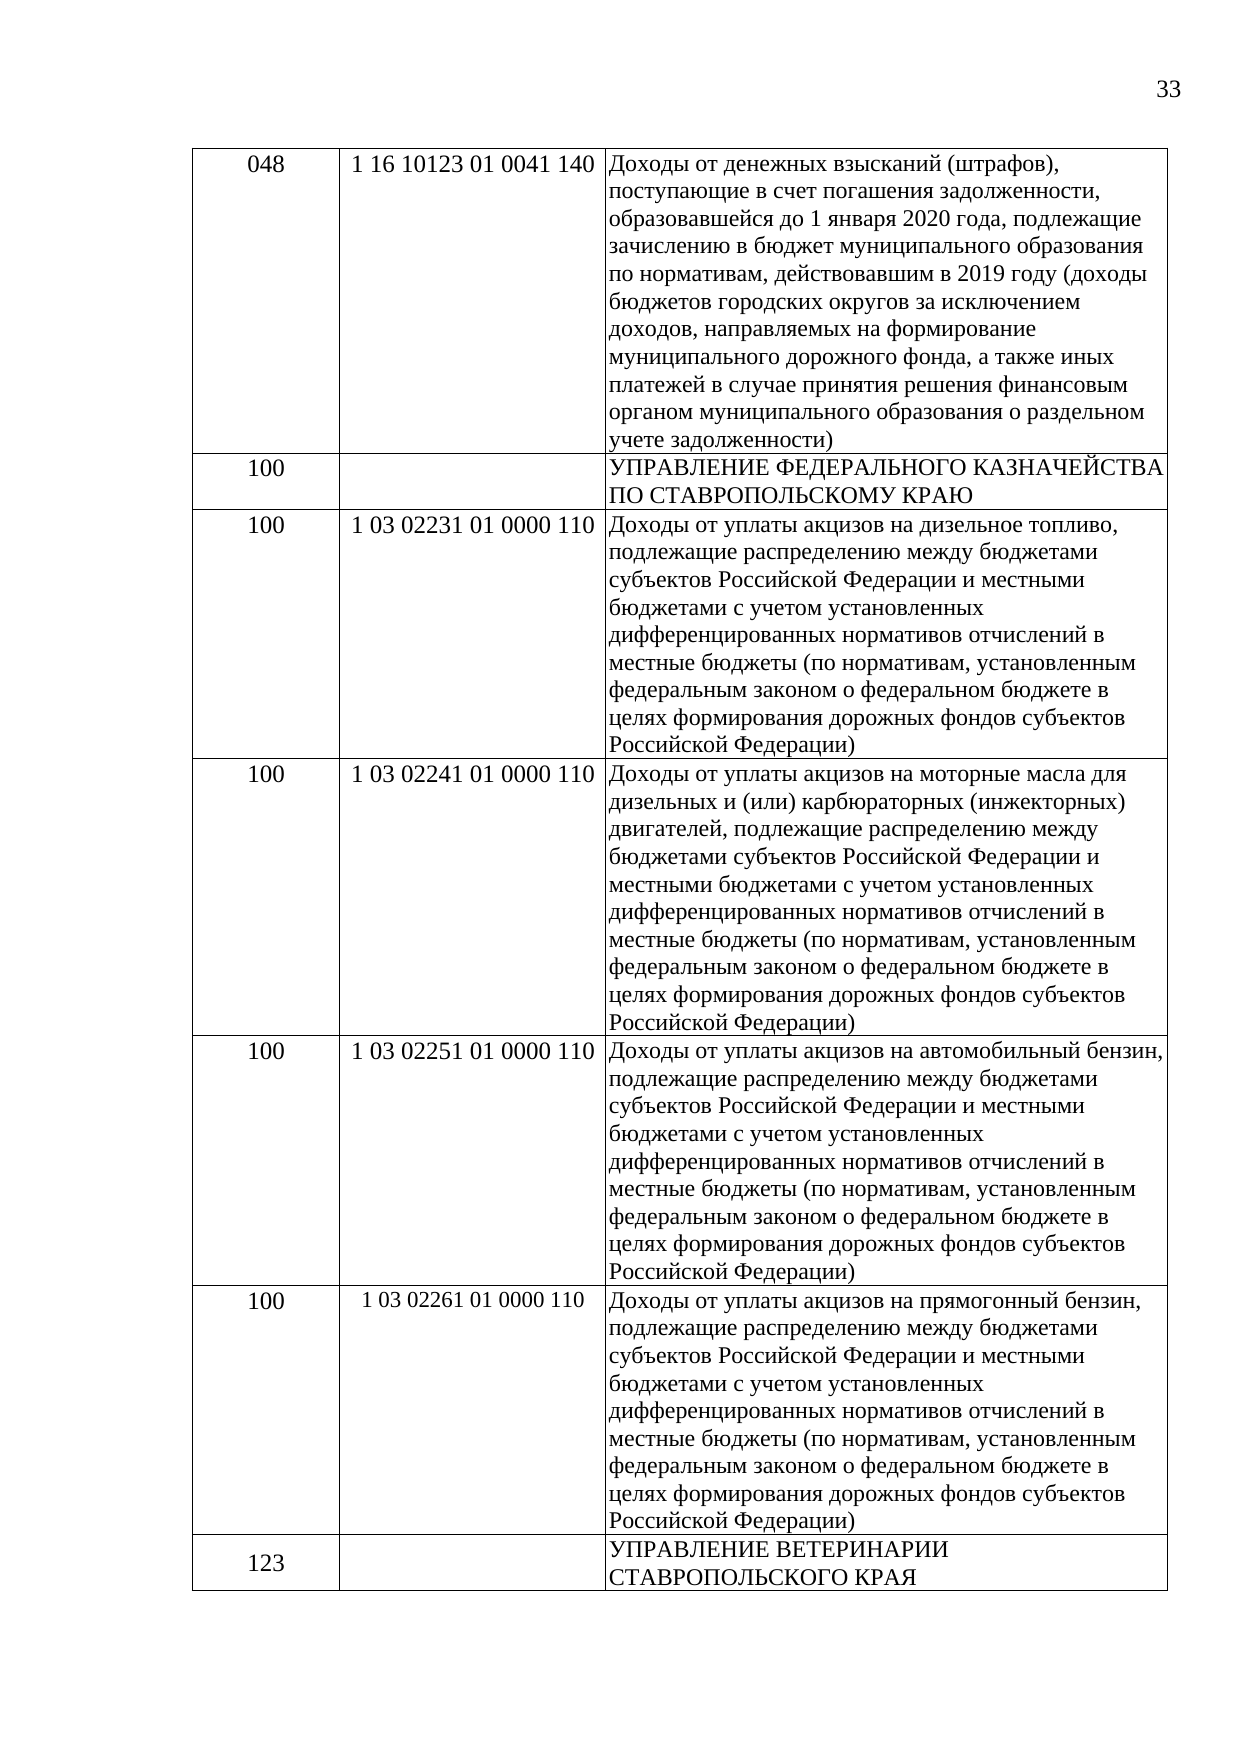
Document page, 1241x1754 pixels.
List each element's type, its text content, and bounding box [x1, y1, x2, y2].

table_cell 100 [193, 1036, 339, 1285]
table_cell Доходы от денежных взысканий (штрафов), поступающие в счет погашения задолженности, образовавшейся до 1 января 2020 года, подлежащие зачислению в бюджет муниципального образования по нормативам, действовавшим в 2019 году (доходы бюджетов городских округов за исключением доходов, направляемых на формирование муниципального дорожного фонда, а также иных платежей в случае принятия решения финансовым органом муниципального образования о раздельном учете задолженности) [606, 149, 1167, 452]
table_cell Доходы от уплаты акцизов на автомобильный бензин, подлежащие распределению между бюджетами субъектов Российской Федерации и местными бюджетами с учетом установленных дифференцированных нормативов отчислений в местные бюджеты (по нормативам, установленным федеральным законом о федеральном бюджете в целях формирования дорожных фондов субъектов Российской Федерации) [606, 1036, 1167, 1285]
table_cell 100 [193, 454, 339, 509]
table_cell Доходы от уплаты акцизов на дизельное топливо, подлежащие распределению между бюджетами субъектов Российской Федерации и местными бюджетами с учетом установленных дифференцированных нормативов отчислений в местные бюджеты (по нормативам, установленным федеральным законом о федеральном бюджете в целях формирования дорожных фондов субъектов Российской Федерации) [606, 510, 1167, 758]
table_cell УПРАВЛЕНИЕ ВЕТЕРИНАРИИ СТАВРОПОЛЬСКОГО КРАЯ [606, 1535, 1167, 1590]
table_cell 1 03 02231 01 0000 110 [340, 510, 605, 758]
table_cell 1 03 02251 01 0000 110 [340, 1036, 605, 1285]
table_cell 123 [193, 1535, 339, 1590]
table_cell [340, 1535, 605, 1590]
table_cell Доходы от уплаты акцизов на прямогонный бензин, подлежащие распределению между бюджетами субъектов Российской Федерации и местными бюджетами с учетом установленных дифференцированных нормативов отчислений в местные бюджеты (по нормативам, установленным федеральным законом о федеральном бюджете в целях формирования дорожных фондов субъектов Российской Федерации) [606, 1286, 1167, 1534]
table_cell 048 [193, 149, 339, 452]
table_cell Доходы от уплаты акцизов на моторные масла для дизельных и (или) карбюраторных (инжекторных) двигателей, подлежащие распределению между бюджетами субъектов Российской Федерации и местными бюджетами с учетом установленных дифференцированных нормативов отчислений в местные бюджеты (по нормативам, установленным федеральным законом о федеральном бюджете в целях формирования дорожных фондов субъектов Российской Федерации) [606, 759, 1167, 1035]
table_cell 100 [193, 759, 339, 1035]
table_cell 100 [193, 1286, 339, 1534]
table_cell 1 03 02261 01 0000 110 [340, 1286, 605, 1534]
table_cell 1 16 10123 01 0041 140 [340, 149, 605, 452]
table_cell 100 [193, 510, 339, 758]
table_cell УПРАВЛЕНИЕ ФЕДЕРАЛЬНОГО КАЗНАЧЕЙСТВА ПО СТАВРОПОЛЬСКОМУ КРАЮ [606, 454, 1167, 509]
table_cell 1 03 02241 01 0000 110 [340, 759, 605, 1035]
table_cell [340, 454, 605, 509]
